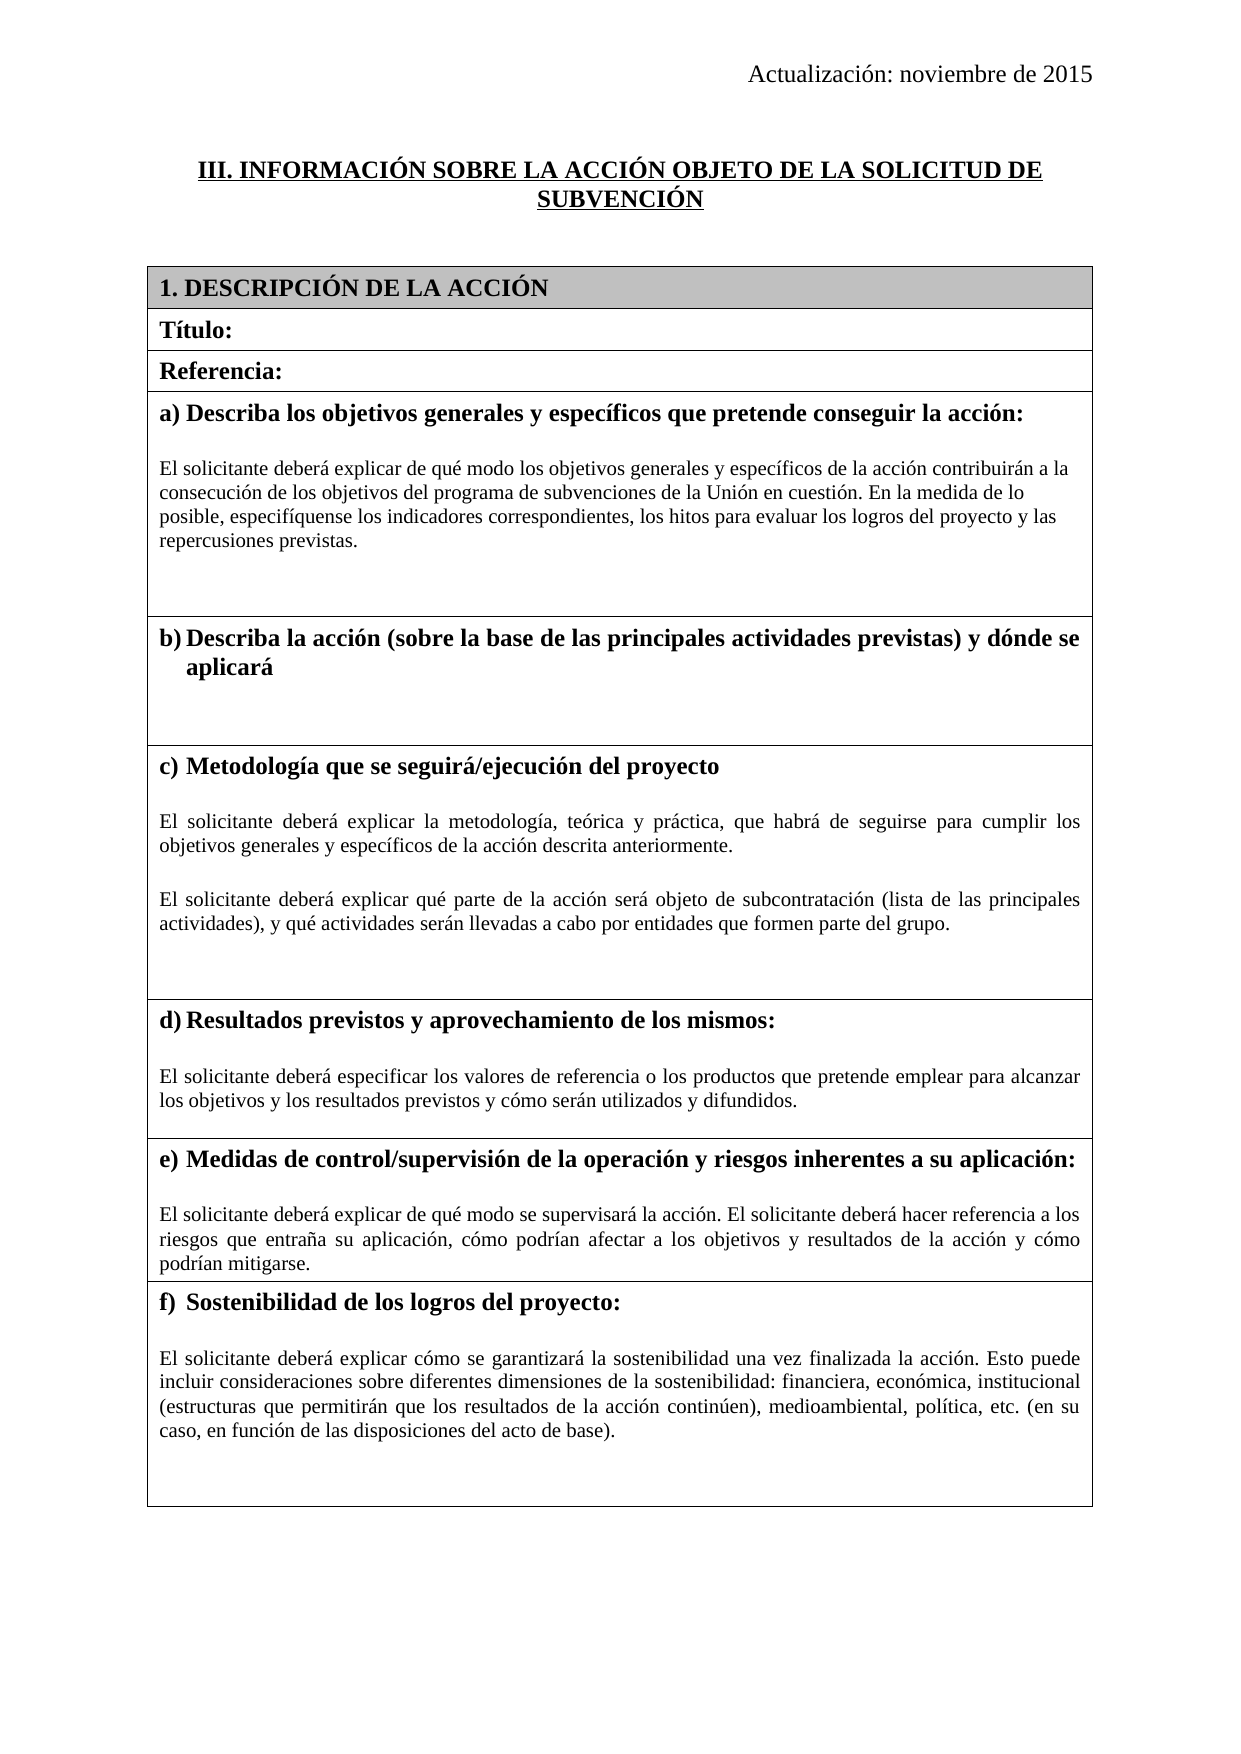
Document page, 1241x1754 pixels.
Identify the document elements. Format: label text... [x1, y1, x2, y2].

table_cell b) Describa la acción (sobre la base de las principales actividades previstas) y dónde se aplicará [148, 617, 1092, 744]
table_cell Título: [148, 309, 1092, 349]
table_cell e) Medidas de control/supervisión de la operación y riesgos inherentes a su aplicación: El solicitante deberá explicar de qué modo se supervisará la acción. El solicitante deberá hacer referencia a los riesgos que entraña su aplicación, cómo podrían afectar a los objetivos y resultados de la acción y cómo podrían mitigarse. [148, 1139, 1092, 1281]
table_cell Referencia: [148, 351, 1092, 391]
table_cell f) Sostenibilidad de los logros del proyecto: El solicitante deberá explicar cómo se garantizará la sostenibilidad una vez finalizada la acción. Esto puede incluir consideraciones sobre diferentes dimensiones de la sostenibilidad: financiera, económica, institucional (estructuras que permitirán que los resultados de la acción continúen), medioambiental, política, etc. (en su caso, en función de las disposiciones del acto de base). [148, 1282, 1092, 1506]
subtitle III. INFORMACIÓN SOBRE LA ACCIÓN OBJETO DE LA SOLICITUD DE SUBVENCIÓN [148, 155, 1092, 212]
table_cell d) Resultados previstos y aprovechamiento de los mismos: El solicitante deberá especificar los valores de referencia o los productos que pretende emplear para alcanzar los objetivos y los resultados previstos y cómo serán utilizados y difundidos. [148, 1000, 1092, 1137]
table_header 1. DESCRIPCIÓN DE LA ACCIÓN [148, 267, 1092, 308]
table_cell a) Describa los objetivos generales y específicos que pretende conseguir la acción: El solicitante deberá explicar de qué modo los objetivos generales y específicos de la acción contribuirán a la consecución de los objetivos del programa de subvenciones de la Unión en cuestión. En la medida de lo posible, especifíquense los indicadores correspondientes, los hitos para evaluar los logros del proyecto y las repercusiones previstas. [148, 392, 1092, 616]
table_cell c) Metodología que se seguirá/ejecución del proyecto El solicitante deberá explicar la metodología, teórica y práctica, que habrá de seguirse para cumplir los objetivos generales y específicos de la acción descrita anteriormente. El solicitante deberá explicar qué parte de la acción será objeto de subcontratación (lista de las principales actividades), y qué actividades serán llevadas a cabo por entidades que formen parte del grupo. [148, 746, 1092, 999]
